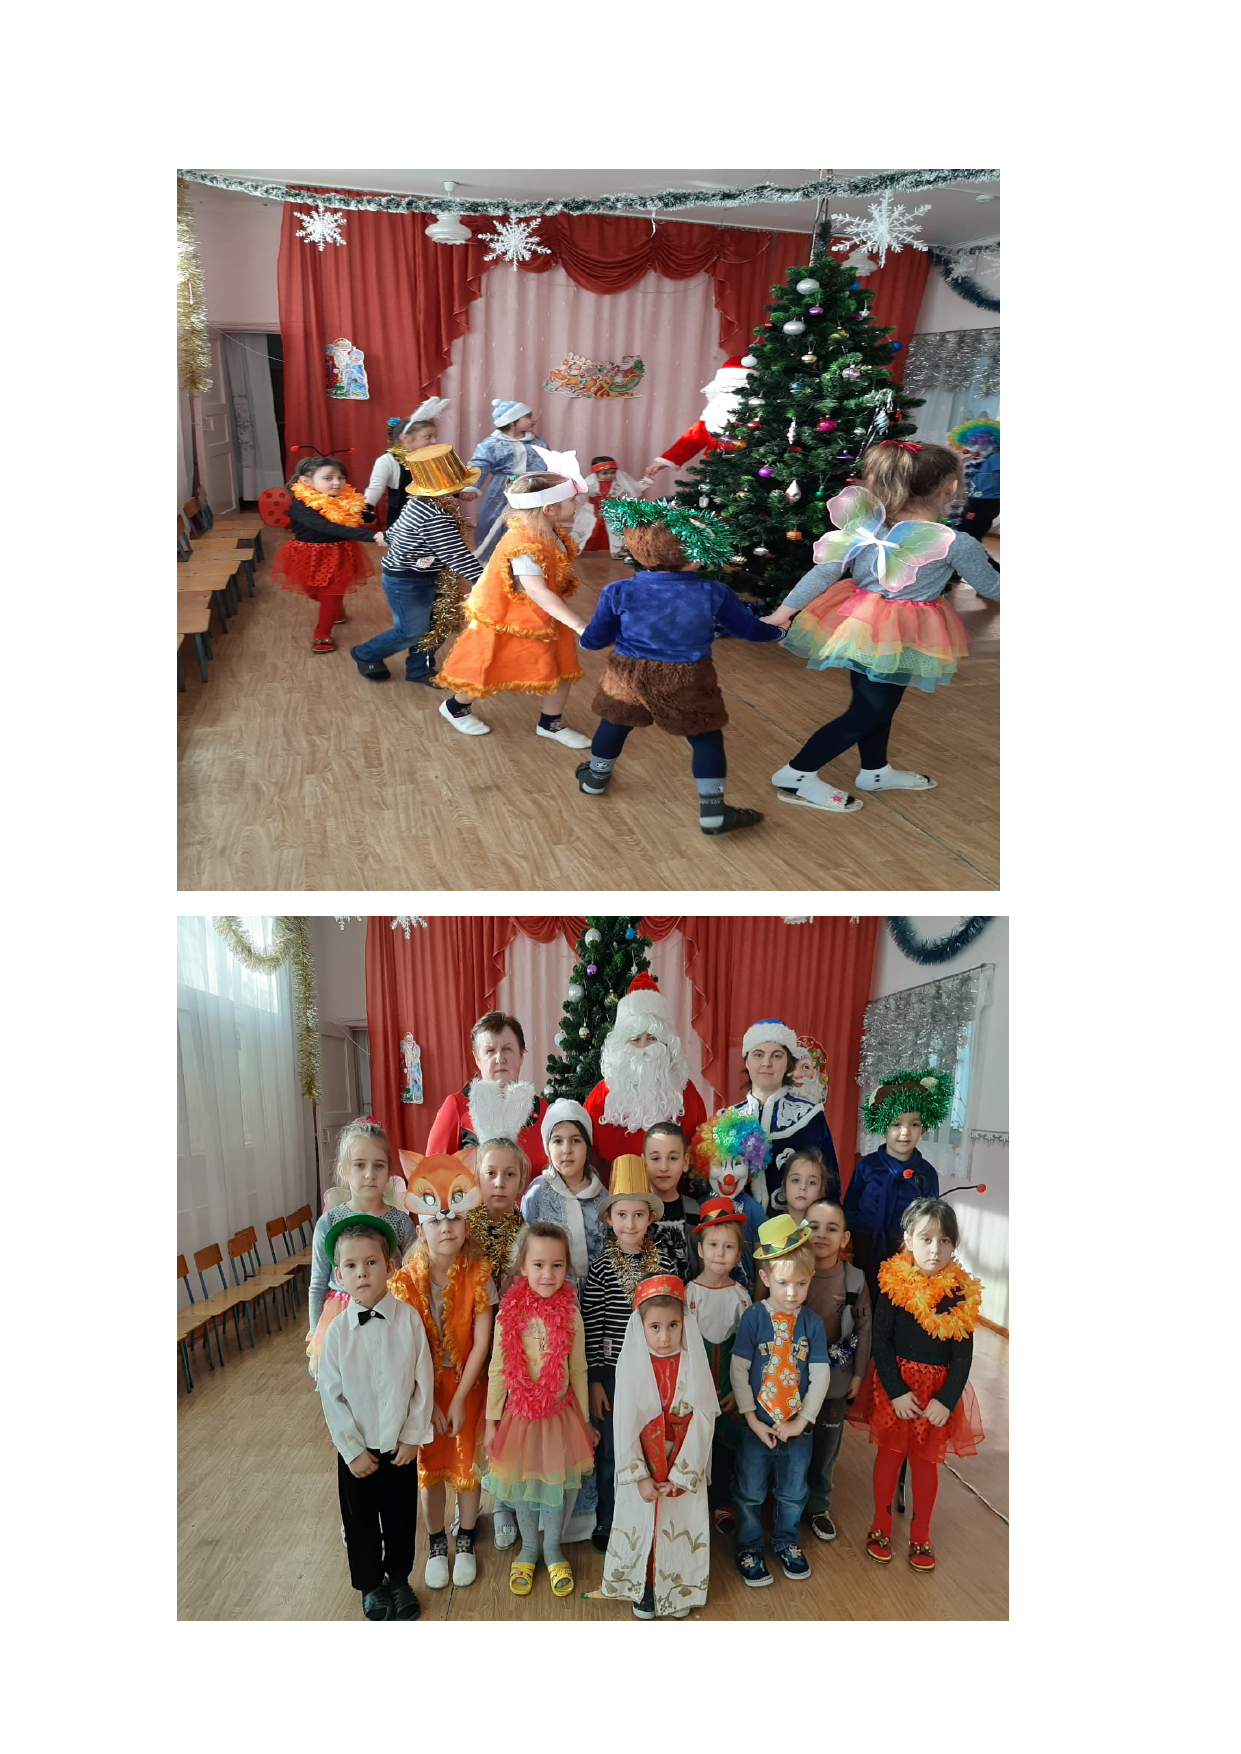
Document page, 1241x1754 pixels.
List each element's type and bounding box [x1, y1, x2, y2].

picture [177, 916, 1009, 1621]
picture [177, 169, 1000, 891]
